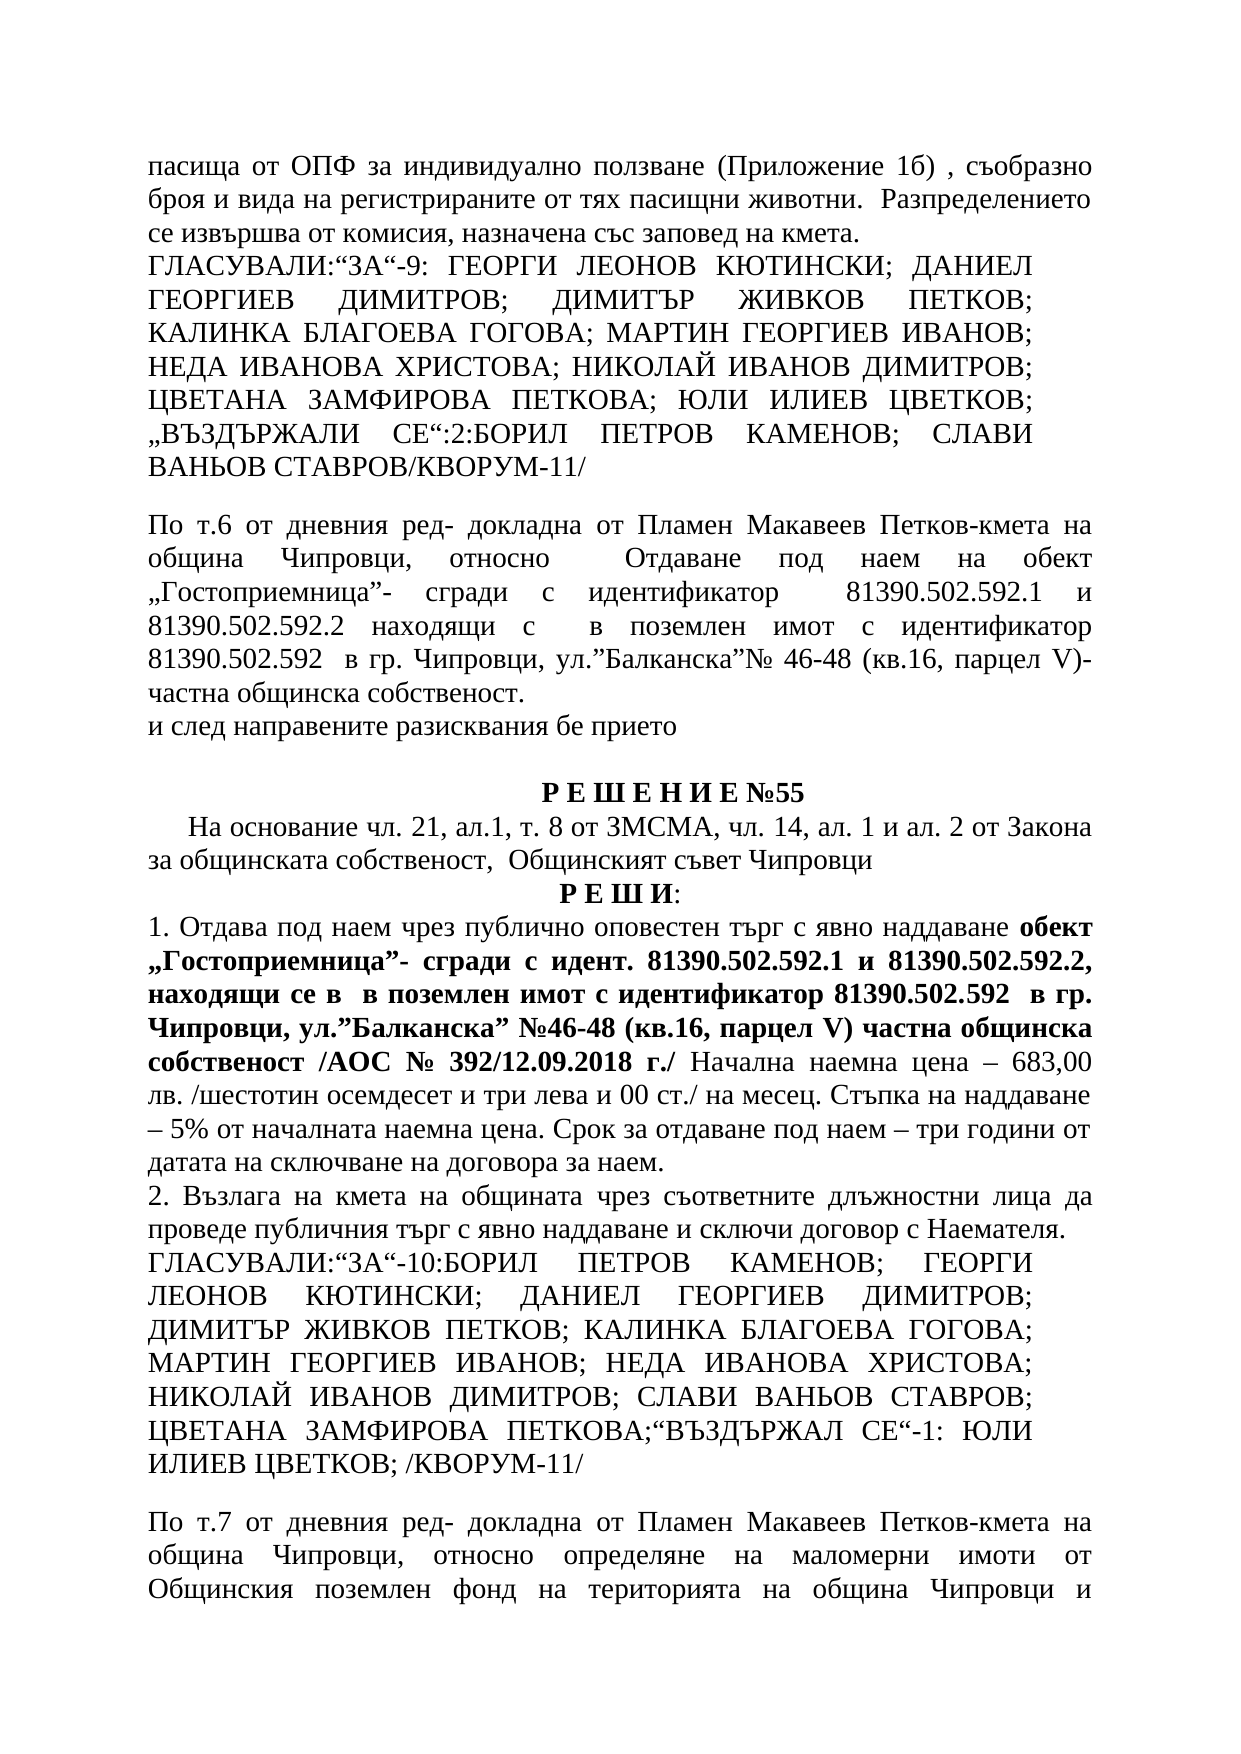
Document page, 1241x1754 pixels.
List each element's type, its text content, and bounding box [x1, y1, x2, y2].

text ГЛАСУВАЛИ:“ЗА“-9: ГЕОРГИ ЛЕОНОВ КЮТИНСКИ; ДАНИЕЛ ГЕОРГИЕВ ДИМИТРОВ; ДИМИТЪР ЖИВКОВ ПЕТКОВ; КАЛИНКА БЛАГОЕВА ГОГОВА; МАРТИН ГЕОРГИЕВ ИВАНОВ; НЕДА ИВАНОВА ХРИСТОВА; НИКОЛАЙ ИВАНОВ ДИМИТРОВ; ЦВЕТАНА ЗАМФИРОВА ПЕТКОВА; ЮЛИ ИЛИЕВ ЦВЕТКОВ; „ВЪЗДЪРЖАЛИ СЕ“:2:БОРИЛ ПЕТРОВ КАМЕНОВ; СЛАВИ ВАНЬОВ СТАВРОВ/КВОРУМ-11/ [148, 248, 1033, 483]
text Р Е Ш Е Н И Е №55 [148, 775, 1093, 809]
text На основание чл. 21, ал.1, т. 8 от ЗМСМА, чл. 14, ал. 1 и ал. 2 от Закона за общинската собственост, Общинският съвет Чипровци [148, 809, 1093, 876]
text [148, 1504, 1093, 1604]
text ГЛАСУВАЛИ:“ЗА“-10:БОРИЛ ПЕТРОВ КАМЕНОВ; ГЕОРГИ ЛЕОНОВ КЮТИНСКИ; ДАНИЕЛ ГЕОРГИЕВ ДИМИТРОВ; ДИМИТЪР ЖИВКОВ ПЕТКОВ; КАЛИНКА БЛАГОЕВА ГОГОВА; МАРТИН ГЕОРГИЕВ ИВАНОВ; НЕДА ИВАНОВА ХРИСТОВА; НИКОЛАЙ ИВАНОВ ДИМИТРОВ; СЛАВИ ВАНЬОВ СТАВРОВ; ЦВЕТАНА ЗАМФИРОВА ПЕТКОВА;“ВЪЗДЪРЖАЛ СЕ“-1: ЮЛИ ИЛИЕВ ЦВЕТКОВ; /КВОРУМ-11/ [148, 1245, 1033, 1480]
text Р Е Ш И: [148, 876, 1093, 909]
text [148, 148, 1093, 248]
text и след направените разисквания бе прието [148, 708, 1093, 742]
text 2. Възлага на кмета на общината чрез съответните длъжностни лица да проведе публичния търг с явно наддаване и сключи договор с Наемателя. [148, 1178, 1093, 1245]
text По т.6 от дневния ред- докладна от Пламен Макавеев Петков-кмета на община Чипровци, относно Отдаване под наем на обект „Гостоприемница”- сгради с идентификатор 81390.502.592.1 и 81390.502.592.2 находящи с в поземлен имот с идентификатор 81390.502.592 в гр. Чипровци, ул.”Балканска”№ 46-48 (кв.16, парцел V)-частна общинска собственост. [148, 507, 1093, 708]
text 1. Отдава под наем чрез публично оповестен търг с явно наддаване обект „Гостоприемница”- сгради с идент. 81390.502.592.1 и 81390.502.592.2, находящи се в в поземлен имот с идентификатор 81390.502.592 в гр. Чипровци, ул.”Балканска” №46-48 (кв.16, парцел V) частна общинска собственост /АОС № 392/12.09.2018 г./ Начална наемна цена – 683,00 лв. /шестотин осемдесет и три лева и 00 ст./ на месец. Стъпка на наддаване – 5% от началната наемна цена. Срок за отдаване под наем – три години от датата на сключване на договора за наем. [148, 909, 1093, 1178]
